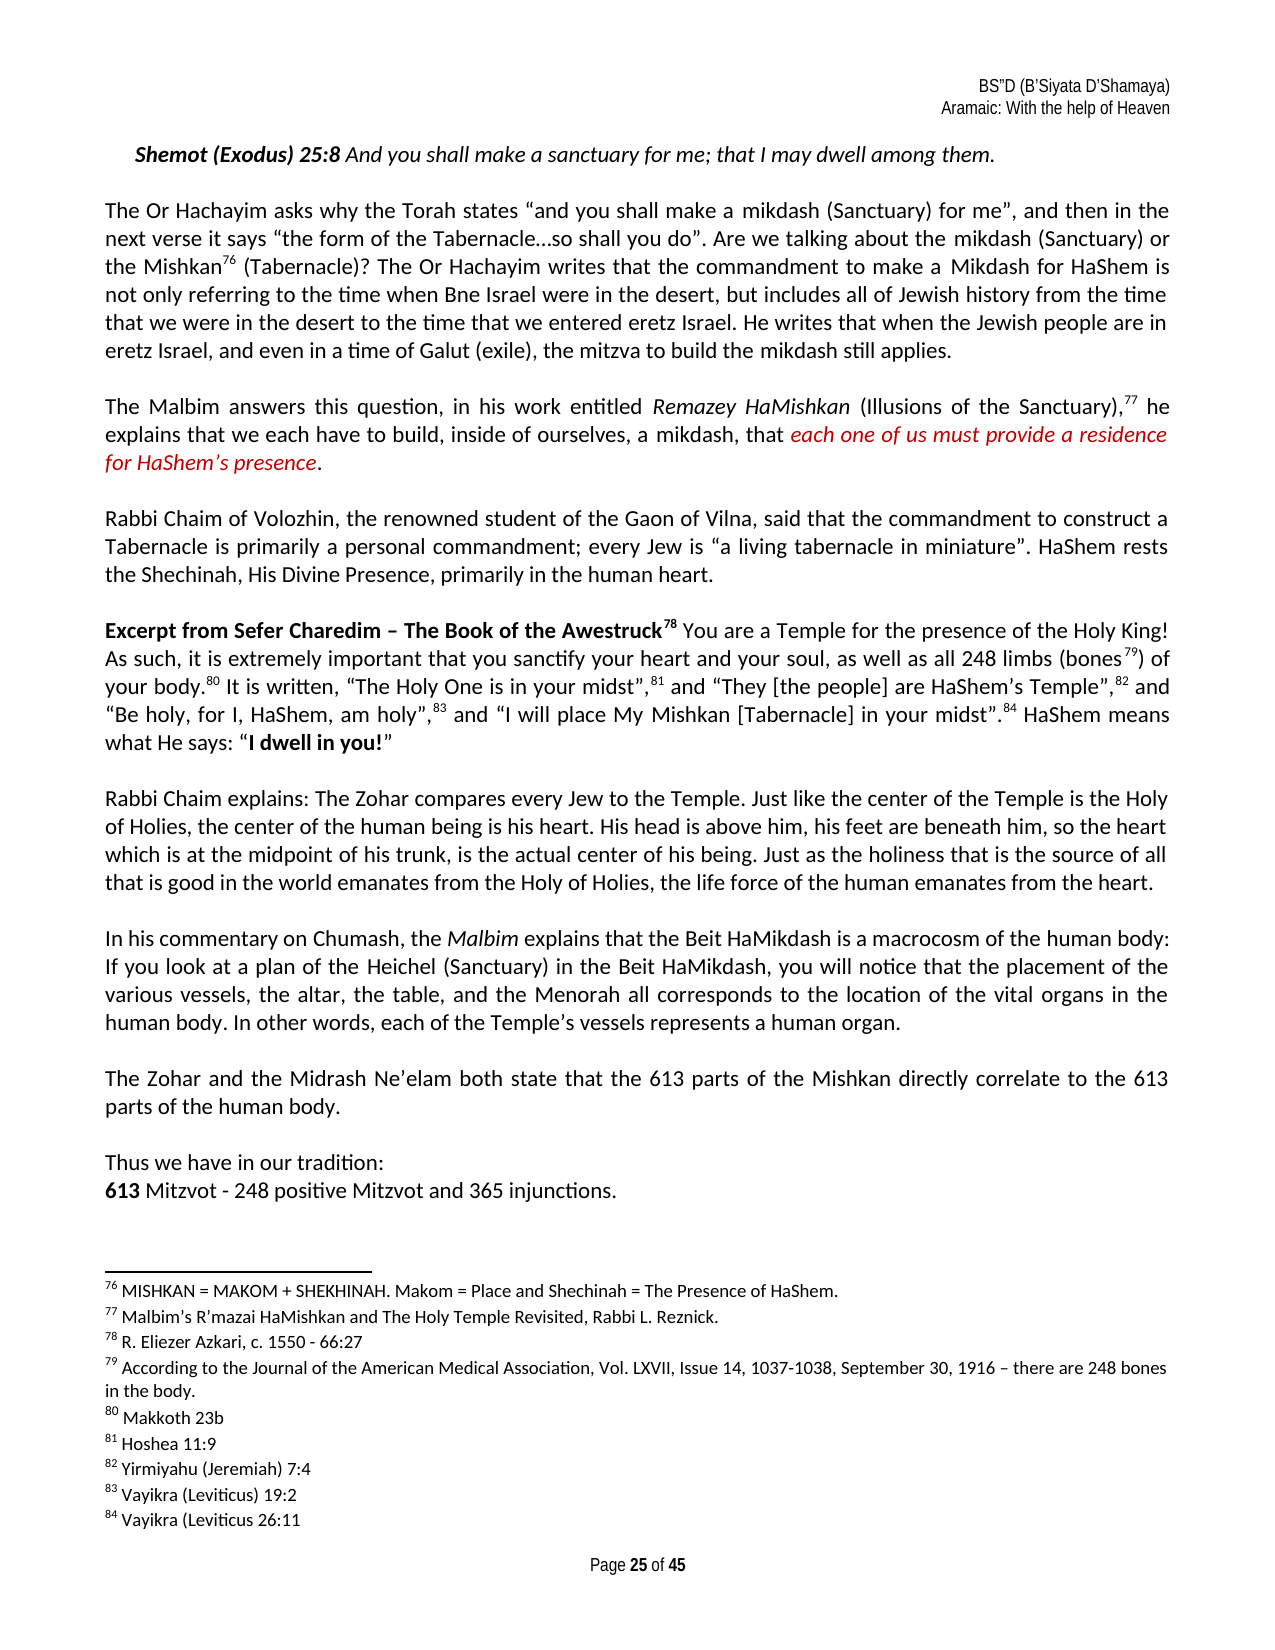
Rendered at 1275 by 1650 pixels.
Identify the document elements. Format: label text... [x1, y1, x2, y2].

text Thus we have in our tradition: [105, 1148, 1170, 1176]
text Excerpt from Sefer Charedim – The Book of the Awestruck You are a Temple for the presence of the Holy King! As such, it is extremely important that you sanctify your heart and your soul, as well as all 248 limbs (bones) of your body. It is written, “The Holy One is in your midst”, and “They [the people] are HaShem’s Temple”, and “Be holy, for I, HaShem, am holy”, and “I will place My Mishkan [Tabernacle] in your midst”. HaShem means what He says: “I dwell in you!” [105, 616, 1170, 756]
text The Or Hachayim asks why the Torah states “and you shall make a mikdash (Sanctuary) for me”, and then in the next verse it says “the form of the Tabernacle…so shall you do”. Are we talking about the mikdash (Sanctuary) or the Mishkan (Tabernacle)? The Or Hachayim writes that the commandment to make a Mikdash for HaShem is not only referring to the time when Bne Israel were in the desert, but includes all of Jewish history from the time that we were in the desert to the time that we entered eretz Israel. He writes that when the Jewish people are in eretz Israel, and even in a time of Galut (exile), the mitzva to build the mikdash still applies. [105, 196, 1170, 364]
text Shemot (Exodus) 25:8 And you shall make a sanctuary for me; that I may dwell among them. [135, 140, 1140, 168]
text 613 Mitzvot - 248 positive Mitzvot and 365 injunctions. [105, 1176, 1170, 1204]
text Rabbi Chaim explains: The Zohar compares every Jew to the Temple. Just like the center of the Temple is the Holy of Holies, the center of the human being is his heart. His head is above him, his feet are beneath him, so the heart which is at the midpoint of his trunk, is the actual center of his being. Just as the holiness that is the source of all that is good in the world emanates from the Holy of Holies, the life force of the human emanates from the heart. [105, 784, 1170, 896]
text The Zohar and the Midrash Ne’elam both state that the 613 parts of the Mishkan directly correlate to the 613 parts of the human body. [105, 1064, 1170, 1120]
text The Malbim answers this question, in his work entitled Remazey HaMishkan (Illusions of the Sanctuary), he explains that we each have to build, inside of ourselves, a mikdash, that each one of us must provide a residence for HaShem’s presence. [105, 392, 1170, 476]
text In his commentary on Chumash, the Malbim explains that the Beit HaMikdash is a macrocosm of the human body: If you look at a plan of the Heichel (Sanctuary) in the Beit HaMikdash, you will notice that the placement of the various vessels, the altar, the table, and the Menorah all corresponds to the location of the vital organs in the human body. In other words, each of the Temple’s vessels represents a human organ. [105, 924, 1170, 1036]
text Rabbi Chaim of Volozhin, the renowned student of the Gaon of Vilna, said that the commandment to construct a Tabernacle is primarily a personal commandment; every Jew is “a living tabernacle in miniature”. HaShem rests the Shechinah, His Divine Presence, primarily in the human heart. [105, 504, 1170, 588]
